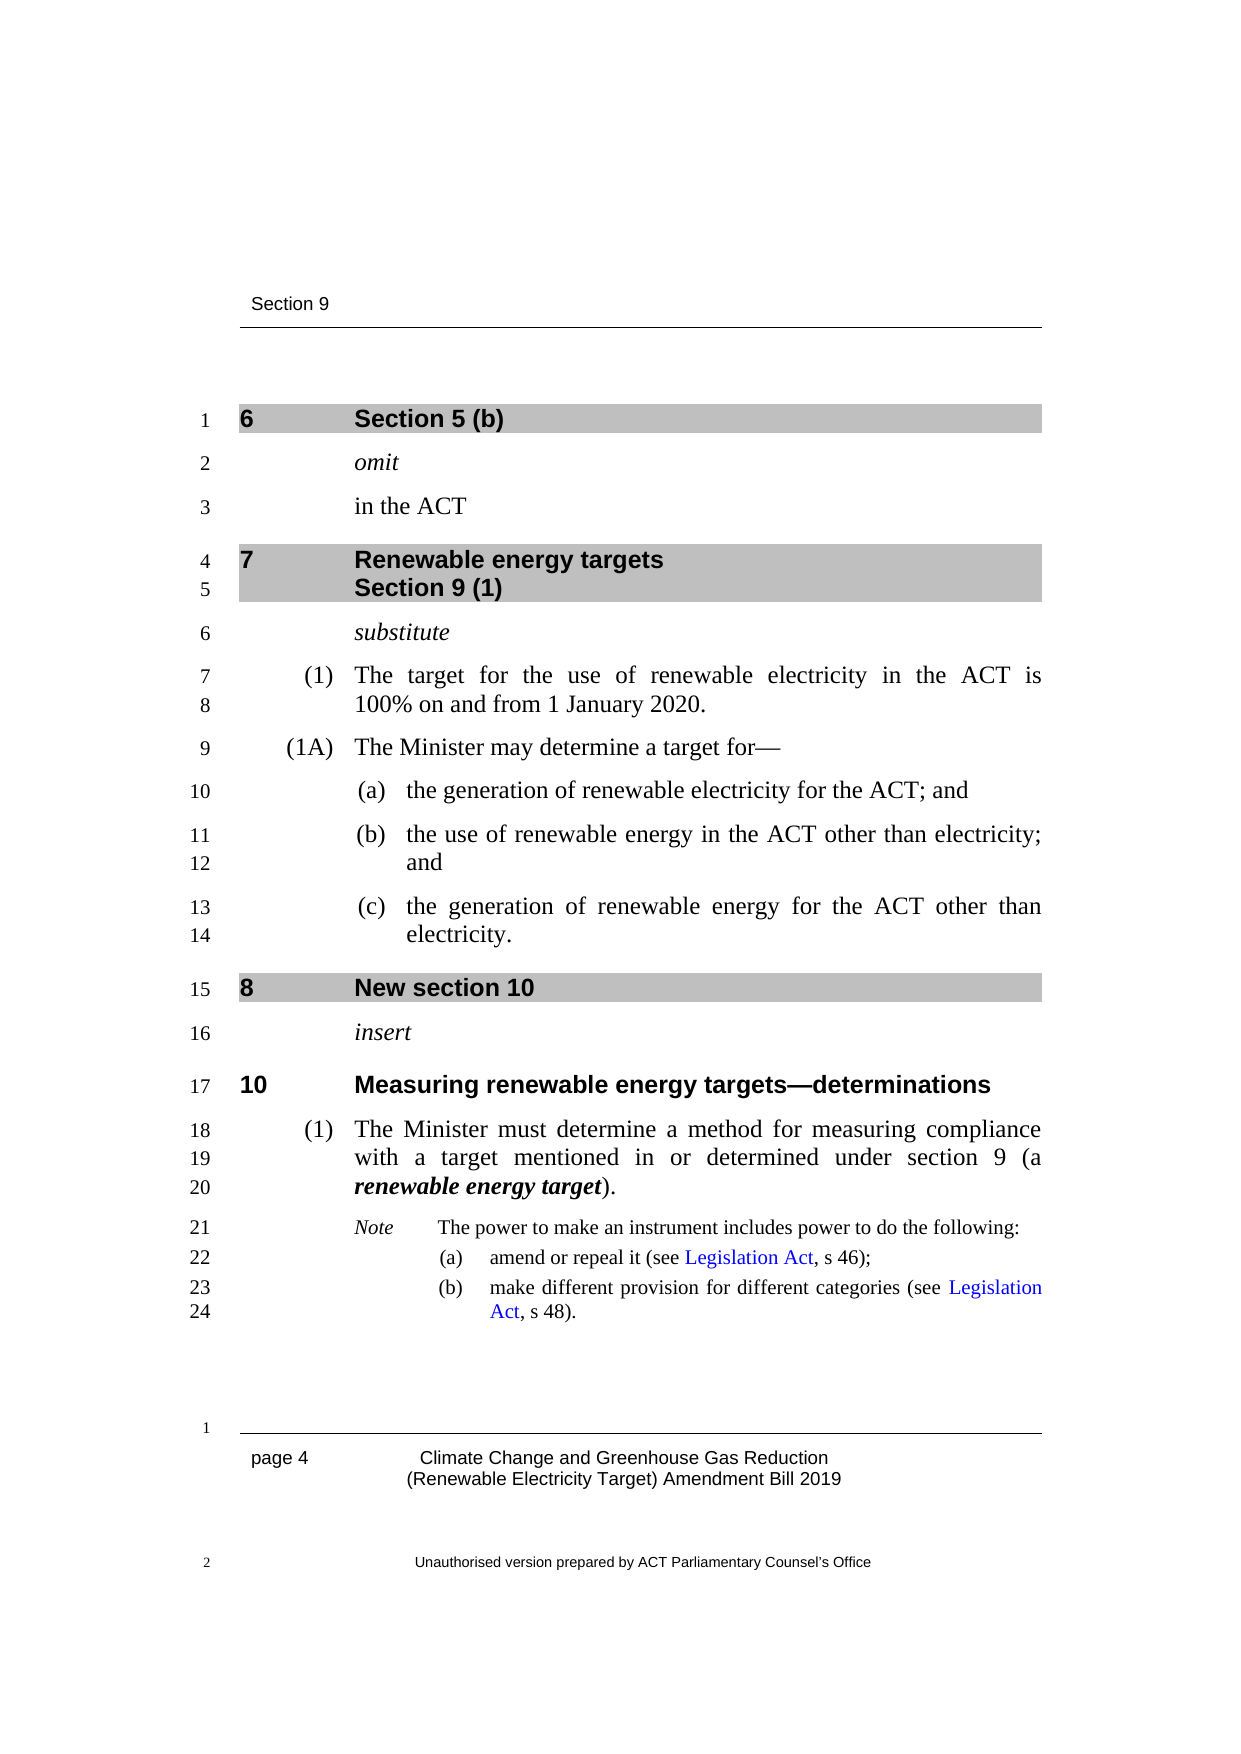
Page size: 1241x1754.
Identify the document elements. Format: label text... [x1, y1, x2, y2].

text (b) the use of renewable energy in the ACT other than electricity; and [239, 819, 1042, 876]
text omit [354, 447, 1042, 476]
text 6 Section 5 (b) [239, 404, 1042, 433]
text 8 New section 10 [239, 973, 1042, 1002]
text 10 Measuring renewable energy targets—determinations [239, 1070, 1042, 1099]
text (1) The Minister must determine a method for measuring compliance with a target mentioned in or determined under section 9 (a renewable energy target). [239, 1114, 1042, 1200]
text substitute [354, 617, 1042, 645]
text in the ACT [354, 491, 1042, 519]
text (1) The target for the use of renewable electricity in the ACT is 100% on and from 1 January 2020. [239, 660, 1042, 717]
text insert [354, 1017, 1042, 1045]
text (a) the generation of renewable electricity for the ACT; and [239, 775, 1042, 804]
text (c) the generation of renewable energy for the ACT other than electricity. [239, 891, 1042, 948]
text (1A) The Minister may determine a target for— [239, 732, 1042, 761]
text (b) make different provision for different categories (see Legislation Act, s 48). [354, 1275, 1042, 1323]
text (a) amend or repeal it (see Legislation Act, s 46); [354, 1245, 1042, 1269]
text Note The power to make an instrument includes power to do the following: [354, 1214, 1042, 1239]
text 7 Renewable energy targets Section 9 (1) [239, 544, 1042, 602]
